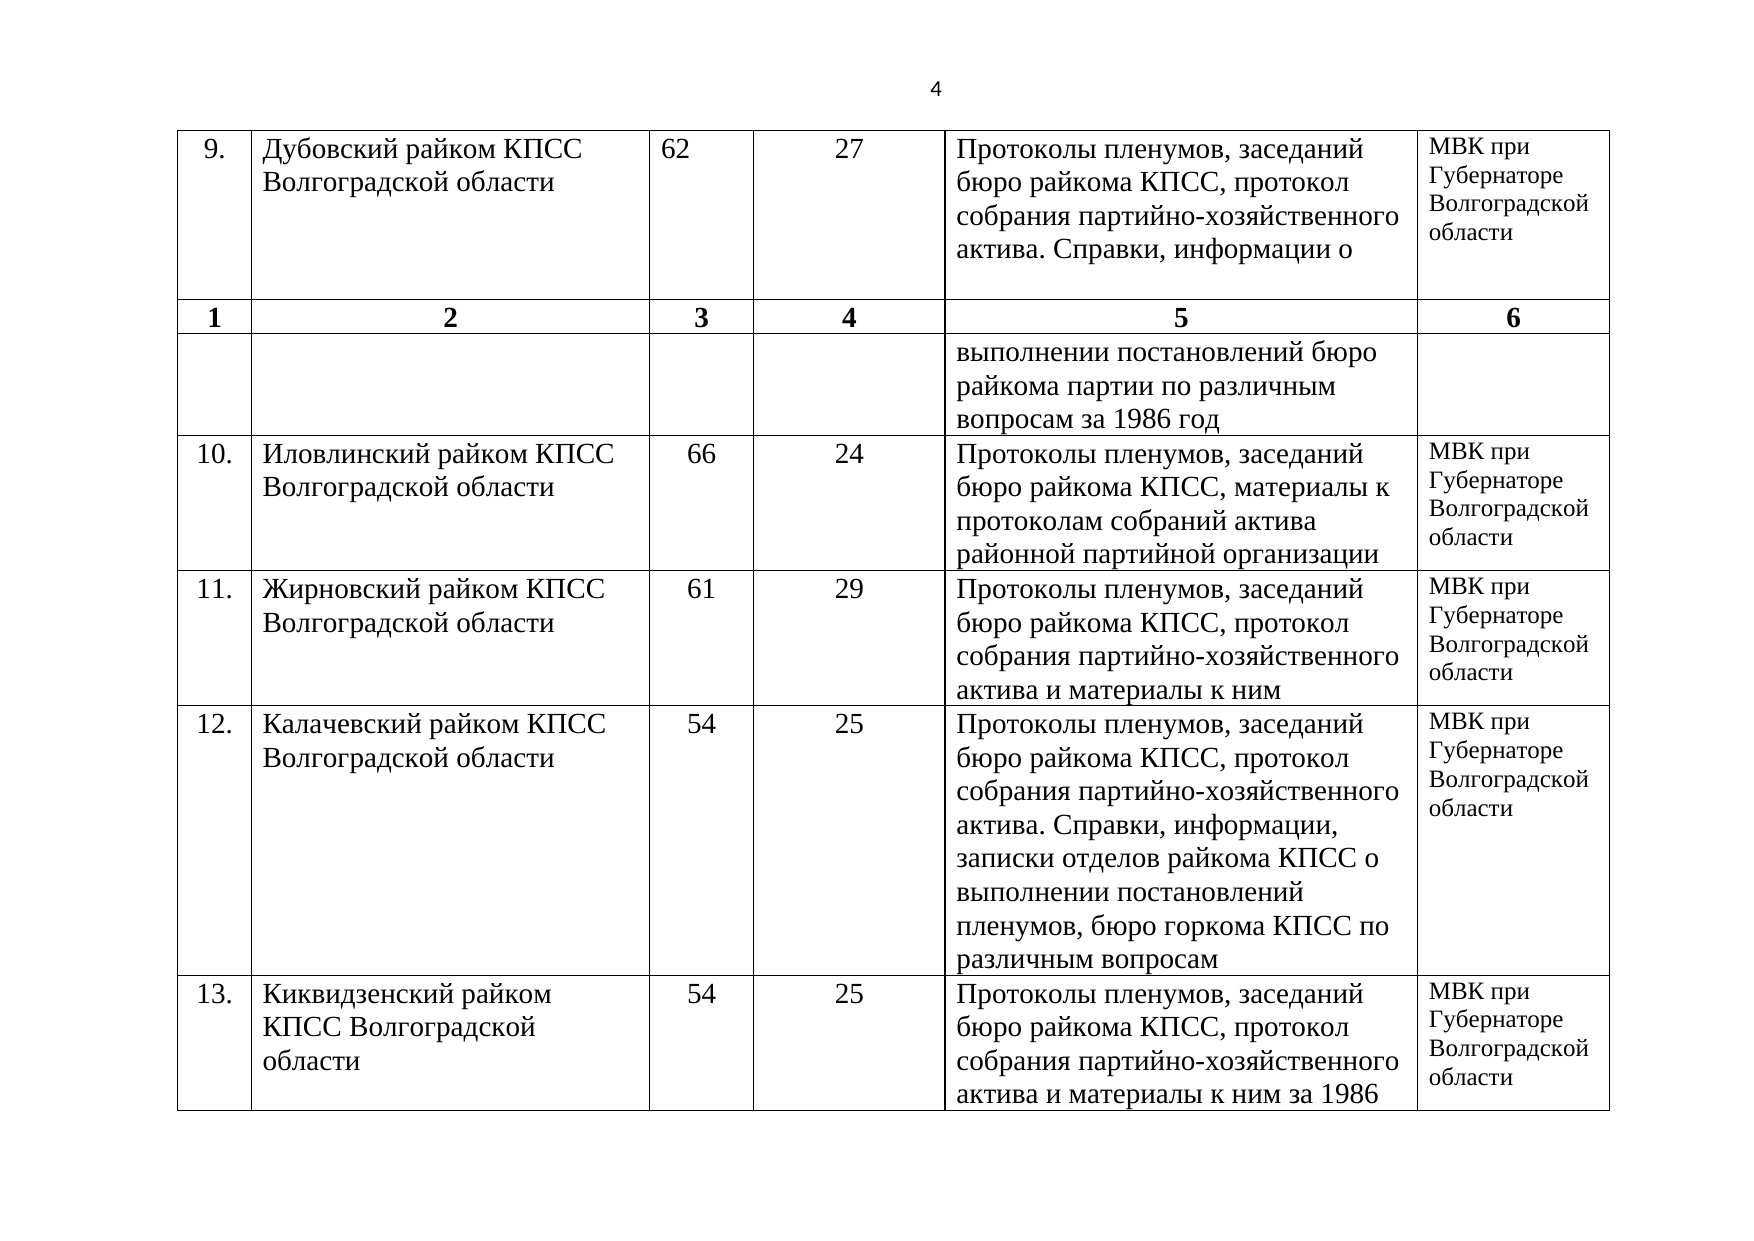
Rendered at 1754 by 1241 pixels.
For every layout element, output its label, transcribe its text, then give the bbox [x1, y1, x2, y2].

table_cell Протоколы пленумов, заседаний бюро райкома КПСС, материалы к протоколам собраний актива районной партийной организации [946, 436, 1417, 570]
table_cell Протоколы пленумов, заседаний бюро райкома КПСС, протокол собрания партийно-хозяйственного актива. Справки, информации, записки отделов райкома КПСС о выполнении постановлений пленумов, бюро горкома КПСС по различным вопросам [946, 706, 1417, 975]
table_cell 1 [178, 300, 251, 333]
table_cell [946, 976, 1417, 1110]
table_cell 12. [178, 706, 251, 975]
table_cell 24 [754, 436, 944, 570]
table_cell 25 [754, 976, 944, 1110]
table_cell 3 [650, 300, 753, 333]
table_cell 9. [178, 131, 251, 299]
table_cell 4 [754, 300, 944, 333]
table_cell 27 [754, 131, 944, 299]
table_cell 54 [650, 706, 753, 975]
table_cell [754, 334, 944, 435]
table_cell Протоколы пленумов, заседаний бюро райкома КПСС, протокол собрания партийно-хозяйственного актива. Справки, информации о [946, 131, 1417, 299]
table_cell [650, 334, 753, 435]
table_cell 62 [650, 131, 753, 299]
table_cell выполнении постановлений бюро райкома партии по различным вопросам за 1986 год [946, 334, 1417, 435]
table_cell 11. [178, 571, 251, 705]
table_cell МВК при Губернаторе Волгоградской области [1418, 571, 1609, 705]
table_cell [1418, 334, 1609, 435]
table_cell 29 [754, 571, 944, 705]
table_cell 2 [252, 300, 649, 333]
table_cell Дубовский райком КПСС Волгоградской области [252, 131, 649, 299]
table_cell 61 [650, 571, 753, 705]
table_cell Калачевский райком КПСС Волгоградской области [252, 706, 649, 975]
table_cell [252, 334, 649, 435]
table_cell 66 [650, 436, 753, 570]
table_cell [252, 976, 649, 1110]
table_cell 25 [754, 706, 944, 975]
table_cell 54 [650, 976, 753, 1110]
table_cell 13. [178, 976, 251, 1110]
table_cell 10. [178, 436, 251, 570]
table_cell 6 [1418, 300, 1609, 333]
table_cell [1418, 976, 1609, 1110]
table_cell МВК при Губернаторе Волгоградской области [1418, 436, 1609, 570]
table_cell 5 [946, 300, 1417, 333]
table_cell Жирновский райком КПСС Волгоградской области [252, 571, 649, 705]
table_cell Иловлинский райком КПСС Волгоградской области [252, 436, 649, 570]
table_cell [178, 334, 251, 435]
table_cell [1418, 131, 1609, 299]
table_cell МВК при Губернаторе Волгоградской области [1418, 706, 1609, 975]
table_cell Протоколы пленумов, заседаний бюро райкома КПСС, протокол собрания партийно-хозяйственного актива и материалы к ним [946, 571, 1417, 705]
